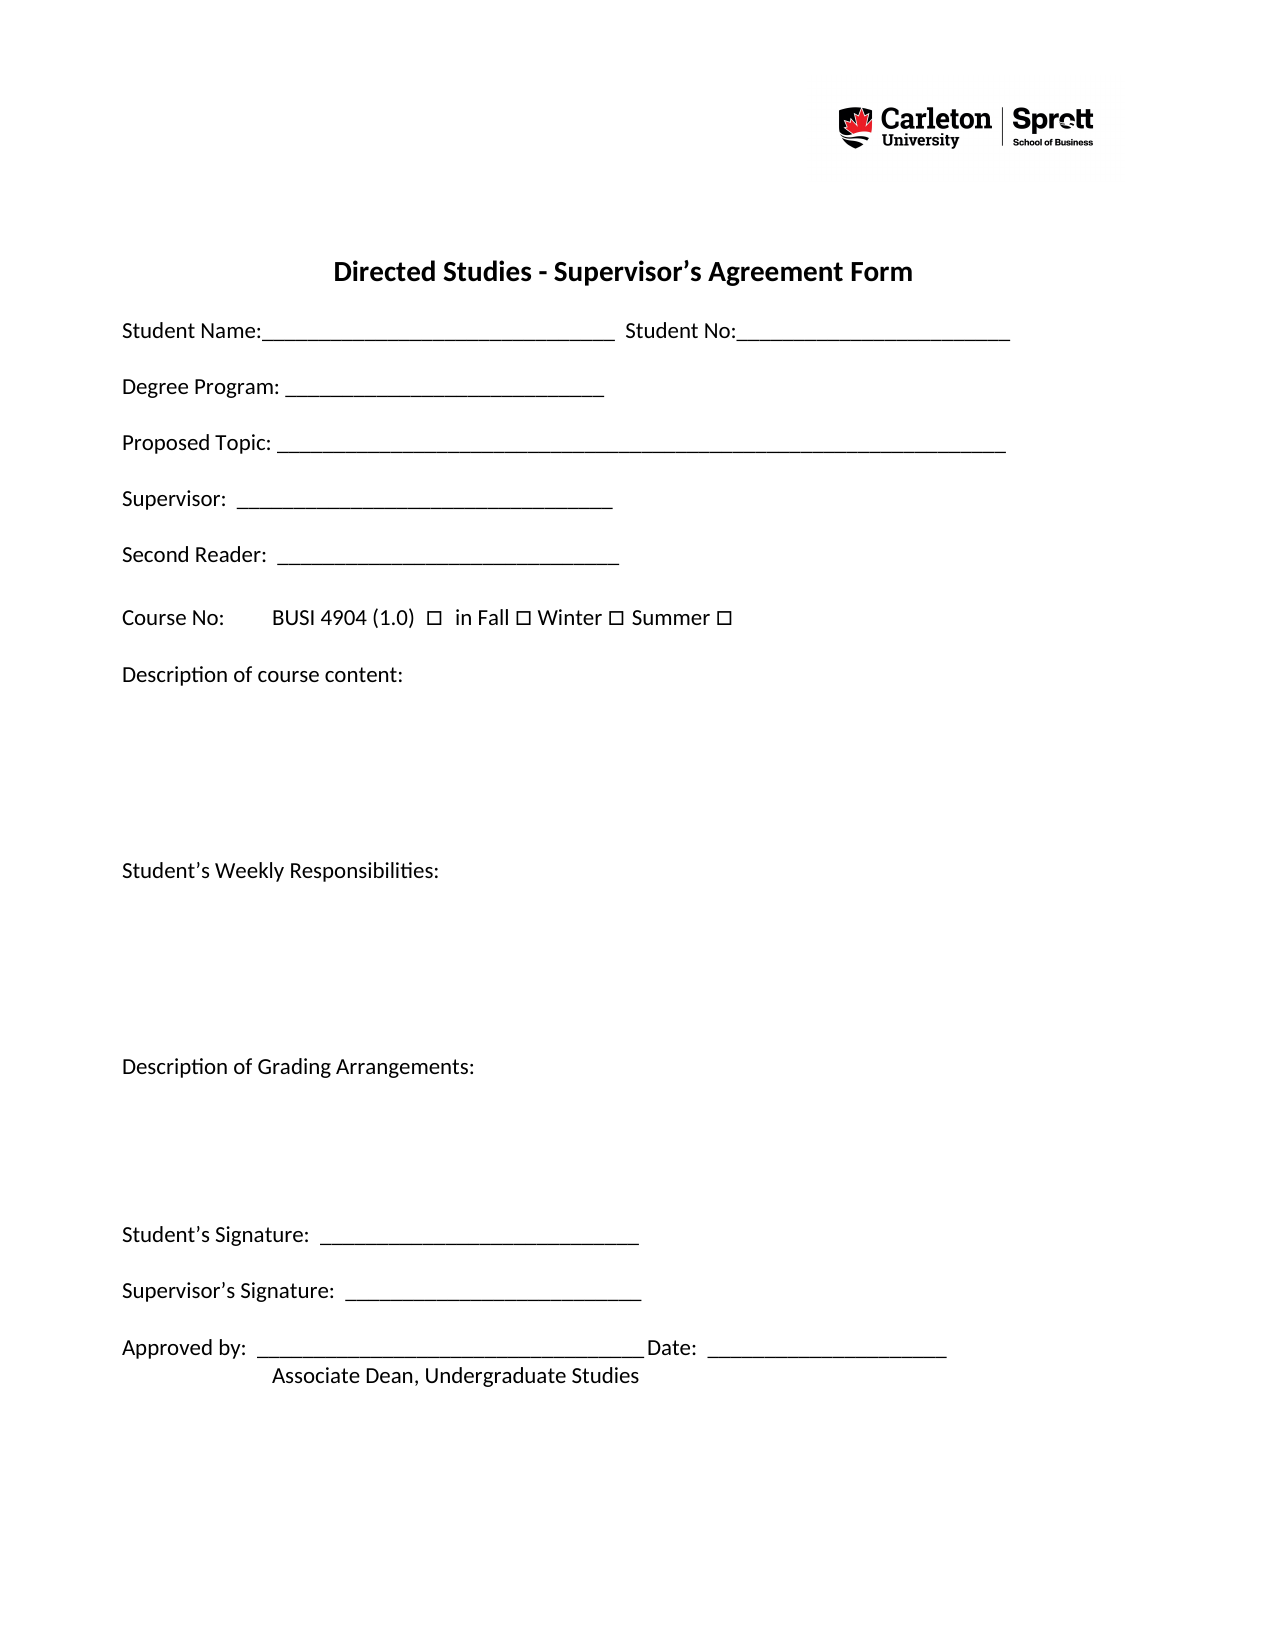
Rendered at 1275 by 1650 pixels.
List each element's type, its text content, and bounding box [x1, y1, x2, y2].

text Student’s Weekly Responsibilities: [122, 856, 1125, 884]
text Student Name:_______________________________ Student No:________________________ [122, 316, 1125, 344]
text Degree Program: ____________________________ [122, 372, 1125, 400]
text Approved by: __________________________________ Date: _____________________ [122, 1333, 1125, 1361]
text Description of course content: [122, 660, 1125, 688]
text Directed Studies - Supervisor’s Agreement Form [122, 253, 1125, 288]
text Description of Grading Arrangements: [122, 1052, 1125, 1081]
text Course No: BUSI 4904 (1.0) □ in Fall □ Winter □ Summer □ [122, 597, 1125, 632]
text Associate Dean, Undergraduate Studies [272, 1361, 1125, 1389]
text Supervisor: _________________________________ [122, 484, 1125, 512]
text Supervisor’s Signature: __________________________ [122, 1277, 1125, 1305]
picture [806, 75, 1125, 182]
text Proposed Topic: ________________________________________________________________ [122, 428, 1125, 456]
text Second Reader: ______________________________ [122, 541, 1125, 568]
text Student’s Signature: ____________________________ [122, 1221, 1125, 1249]
